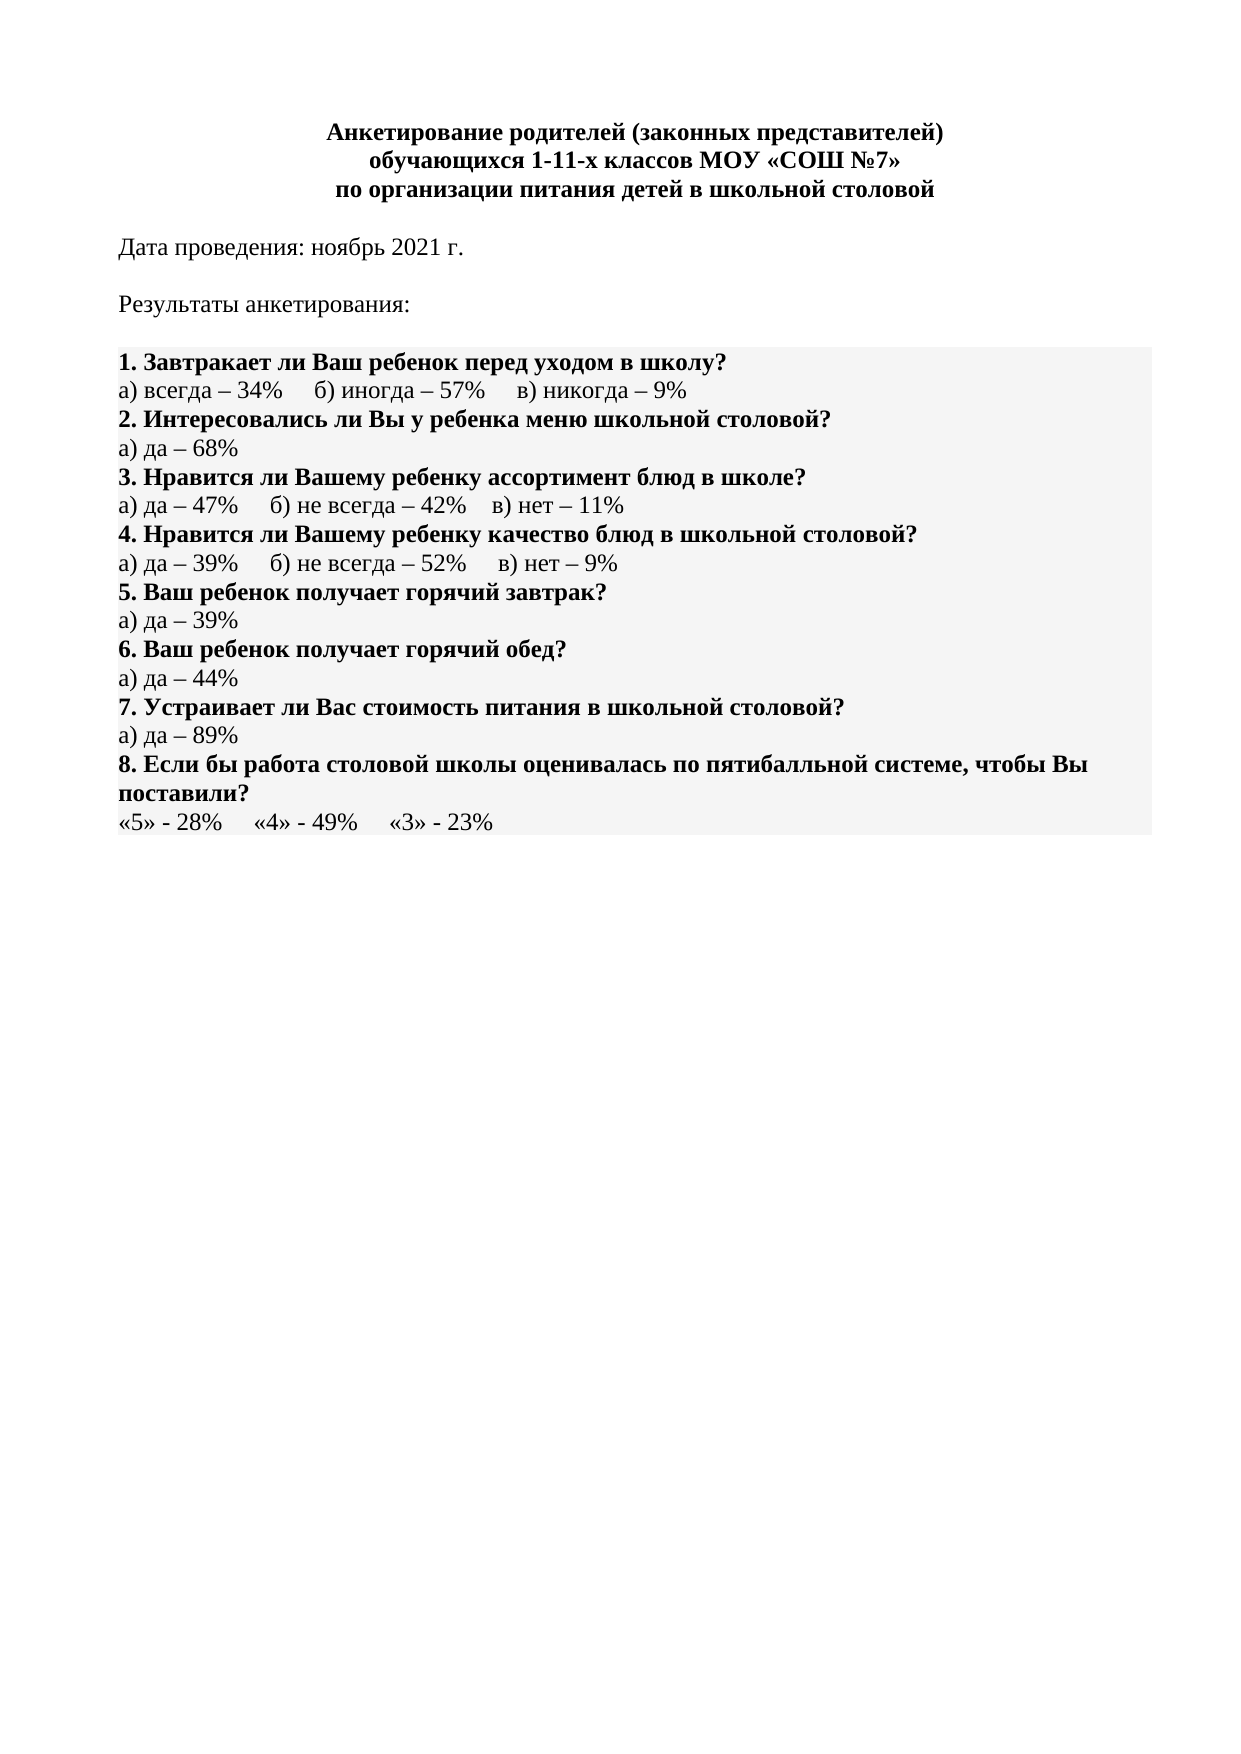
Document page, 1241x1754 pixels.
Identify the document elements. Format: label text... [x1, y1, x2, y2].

text 5. Ваш ребенок получает горячий завтрак? [118, 577, 1152, 605]
text а) да – 39% [118, 605, 1152, 634]
text а) да – 47% б) не всегда – 42% в) нет – 11% [118, 490, 1152, 519]
text а) да – 39% б) не всегда – 52% в) нет – 9% [118, 548, 1152, 577]
text 1. Завтракает ли Ваш ребенок перед уходом в школу? [118, 347, 1152, 375]
text по организации питания детей в школьной столовой [118, 174, 1152, 203]
text Анкетирование родителей (законных представителей) [118, 117, 1152, 145]
text обучающихся 1-11-х классов МОУ «СОШ №7» [118, 145, 1152, 174]
text а) да – 44% [118, 663, 1152, 692]
text 2. Интересовались ли Вы у ребенка меню школьной столовой? [118, 404, 1152, 433]
text Дата проведения: ноябрь 2021 г. [118, 232, 1152, 260]
text Результаты анкетирования: [118, 289, 1152, 318]
text а) да – 89% [118, 720, 1152, 749]
text 8. Если бы работа столовой школы оценивалась по пятибалльной системе, чтобы Вы поставили? [118, 749, 1152, 807]
text «5» - 28% «4» - 49% «3» - 23% [118, 807, 1152, 835]
text а) да – 68% [118, 433, 1152, 462]
text 4. Нравится ли Вашему ребенку качество блюд в школьной столовой? [118, 519, 1152, 548]
text 6. Ваш ребенок получает горячий обед? [118, 634, 1152, 663]
text а) всегда – 34% б) иногда – 57% в) никогда – 9% [118, 375, 1152, 404]
text 3. Нравится ли Вашему ребенку ассортимент блюд в школе? [118, 462, 1152, 490]
text 7. Устраивает ли Вас стоимость питания в школьной столовой? [118, 692, 1152, 720]
